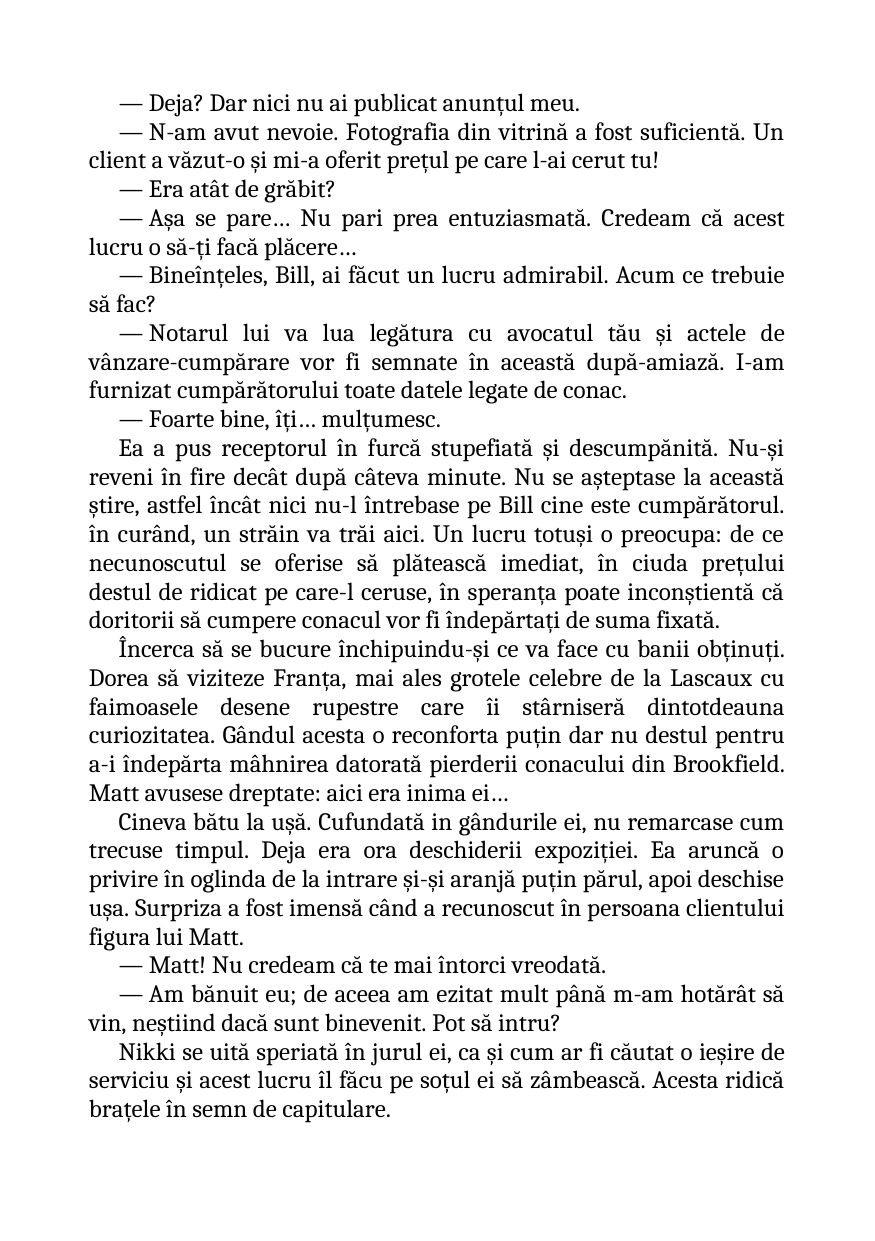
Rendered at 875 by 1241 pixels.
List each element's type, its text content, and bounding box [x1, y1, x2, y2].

text Cineva bătu la ușă. Cufundată in gândurile ei, nu remarcase cum trecuse timpul. Deja era ora deschiderii expoziției. Ea aruncă o privire în oglinda de la intrare și-și aranjă puțin părul, apoi deschise ușa. Surpriza a fost imensă când a recunoscut în persoana clientului figura lui Matt. [89, 807, 785, 951]
text — Am bănuit eu; de aceea am ezitat mult până m-am hotărât să vin, neștiind dacă sunt binevenit. Pot să intru? [89, 980, 785, 1037]
text — N-am avut nevoie. Fotografia din vitrină a fost suficientă. Un client a văzut-o și mi-a oferit prețul pe care l-ai cerut tu! [89, 117, 785, 175]
text — Notarul lui va lua legătura cu avocatul tău și actele de vânzare-cumpărare vor fi semnate în această după-amiază. I-am furnizat cumpărătorului toate datele legate de conac. [89, 319, 785, 405]
text — Deja? Dar nici nu ai publicat anunțul meu. [89, 89, 785, 117]
text — Bineînțeles, Bill, ai făcut un lucru admirabil. Acum ce trebuie să fac? [89, 261, 785, 319]
text — Era atât de grăbit? [89, 175, 785, 204]
text Ea a pus receptorul în furcă stupefiată și descumpănită. Nu-și reveni în fire decât după câteva minute. Nu se așteptase la această știre, astfel încât nici nu-l întrebase pe Bill cine este cumpărătorul. în curând, un străin va trăi aici. Un lucru totuși o preocupa: de ce necunoscutul se oferise să plătească imediat, în ciuda prețului destul de ridicat pe care-l ceruse, în speranța poate inconștientă că doritorii să cumpere conacul vor fi îndepărtați de suma fixată. [89, 434, 785, 635]
text — Foarte bine, îți… mulțumesc. [89, 405, 785, 434]
text — Matt! Nu credeam că te mai întorci vreodată. [89, 951, 785, 980]
text Nikki se uită speriată în jurul ei, ca și cum ar fi căutat o ieșire de serviciu și acest lucru îl făcu pe soțul ei să zâmbească. Acesta ridică brațele în semn de capitulare. [89, 1037, 785, 1124]
text Încerca să se bucure închipuindu-și ce va face cu banii obținuți. Dorea să viziteze Franța, mai ales grotele celebre de la Lascaux cu faimoasele desene rupestre care îi stârniseră dintotdeauna curiozitatea. Gândul acesta o reconforta puțin dar nu destul pentru a-i îndepărta mâhnirea datorată pierderii conacului din Brookfield. Matt avusese dreptate: aici era inima ei… [89, 635, 785, 807]
text — Așa se pare… Nu pari prea entuziasmată. Credeam că acest lucru o să-ți facă plăcere… [89, 204, 785, 261]
